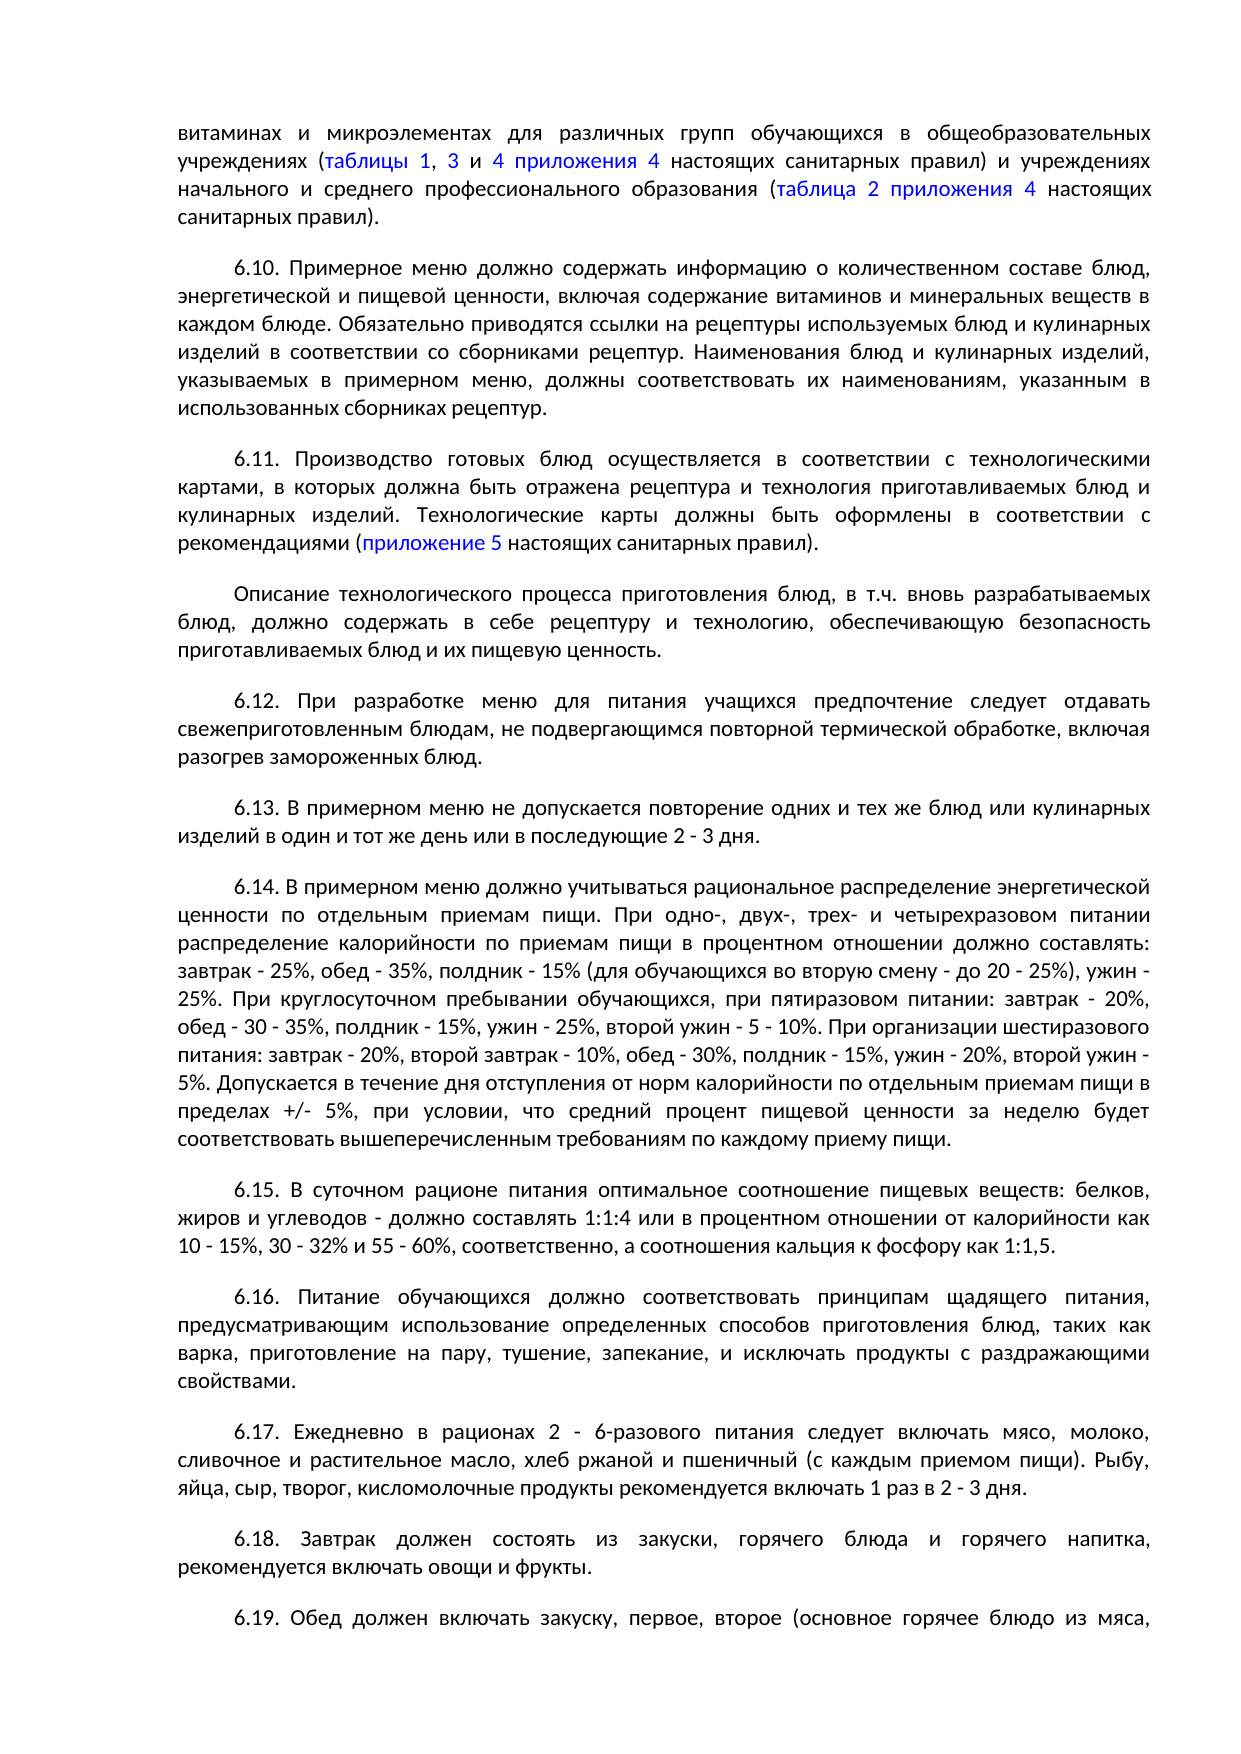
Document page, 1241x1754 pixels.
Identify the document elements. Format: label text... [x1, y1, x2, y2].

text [177, 118, 1152, 230]
text 6.17. Ежедневно в рационах 2 - 6-разового питания следует включать мясо, молоко, сливочное и растительное масло, хлеб ржаной и пшеничный (с каждым приемом пищи). Рыбу, яйца, сыр, творог, кисломолочные продукты рекомендуется включать 1 раз в 2 - 3 дня. [177, 1417, 1152, 1501]
text 6.18. Завтрак должен состоять из закуски, горячего блюда и горячего напитка, рекомендуется включать овощи и фрукты. [177, 1524, 1152, 1580]
text 6.13. В примерном меню не допускается повторение одних и тех же блюд или кулинарных изделий в один и тот же день или в последующие 2 - 3 дня. [177, 793, 1152, 849]
text Описание технологического процесса приготовления блюд, в т.ч. вновь разрабатываемых блюд, должно содержать в себе рецептуру и технологию, обеспечивающую безопасность приготавливаемых блюд и их пищевую ценность. [177, 579, 1152, 663]
text 6.11. Производство готовых блюд осуществляется в соответствии с технологическими картами, в которых должна быть отражена рецептура и технология приготавливаемых блюд и кулинарных изделий. Технологические карты должны быть оформлены в соответствии с рекомендациями (приложение 5 настоящих санитарных правил). [177, 444, 1152, 556]
text 6.15. В суточном рационе питания оптимальное соотношение пищевых веществ: белков, жиров и углеводов - должно составлять 1:1:4 или в процентном отношении от калорийности как 10 - 15%, 30 - 32% и 55 - 60%, соответственно, а соотношения кальция к фосфору как 1:1,5. [177, 1175, 1152, 1259]
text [177, 1603, 1152, 1631]
text 6.10. Примерное меню должно содержать информацию о количественном составе блюд, энергетической и пищевой ценности, включая содержание витаминов и минеральных веществ в каждом блюде. Обязательно приводятся ссылки на рецептуры используемых блюд и кулинарных изделий в соответствии со сборниками рецептур. Наименования блюд и кулинарных изделий, указываемых в примерном меню, должны соответствовать их наименованиям, указанным в использованных сборниках рецептур. [177, 253, 1152, 421]
text 6.14. В примерном меню должно учитываться рациональное распределение энергетической ценности по отдельным приемам пищи. При одно-, двух-, трех- и четырехразовом питании распределение калорийности по приемам пищи в процентном отношении должно составлять: завтрак - 25%, обед - 35%, полдник - 15% (для обучающихся во вторую смену - до 20 - 25%), ужин - 25%. При круглосуточном пребывании обучающихся, при пятиразовом питании: завтрак - 20%, обед - 30 - 35%, полдник - 15%, ужин - 25%, второй ужин - 5 - 10%. При организации шестиразового питания: завтрак - 20%, второй завтрак - 10%, обед - 30%, полдник - 15%, ужин - 20%, второй ужин - 5%. Допускается в течение дня отступления от норм калорийности по отдельным приемам пищи в пределах +/- 5%, при условии, что средний процент пищевой ценности за неделю будет соответствовать вышеперечисленным требованиям по каждому приему пищи. [177, 872, 1152, 1152]
text 6.12. При разработке меню для питания учащихся предпочтение следует отдавать свежеприготовленным блюдам, не подвергающимся повторной термической обработке, включая разогрев замороженных блюд. [177, 686, 1152, 770]
text 6.16. Питание обучающихся должно соответствовать принципам щадящего питания, предусматривающим использование определенных способов приготовления блюд, таких как варка, приготовление на пару, тушение, запекание, и исключать продукты с раздражающими свойствами. [177, 1282, 1152, 1394]
